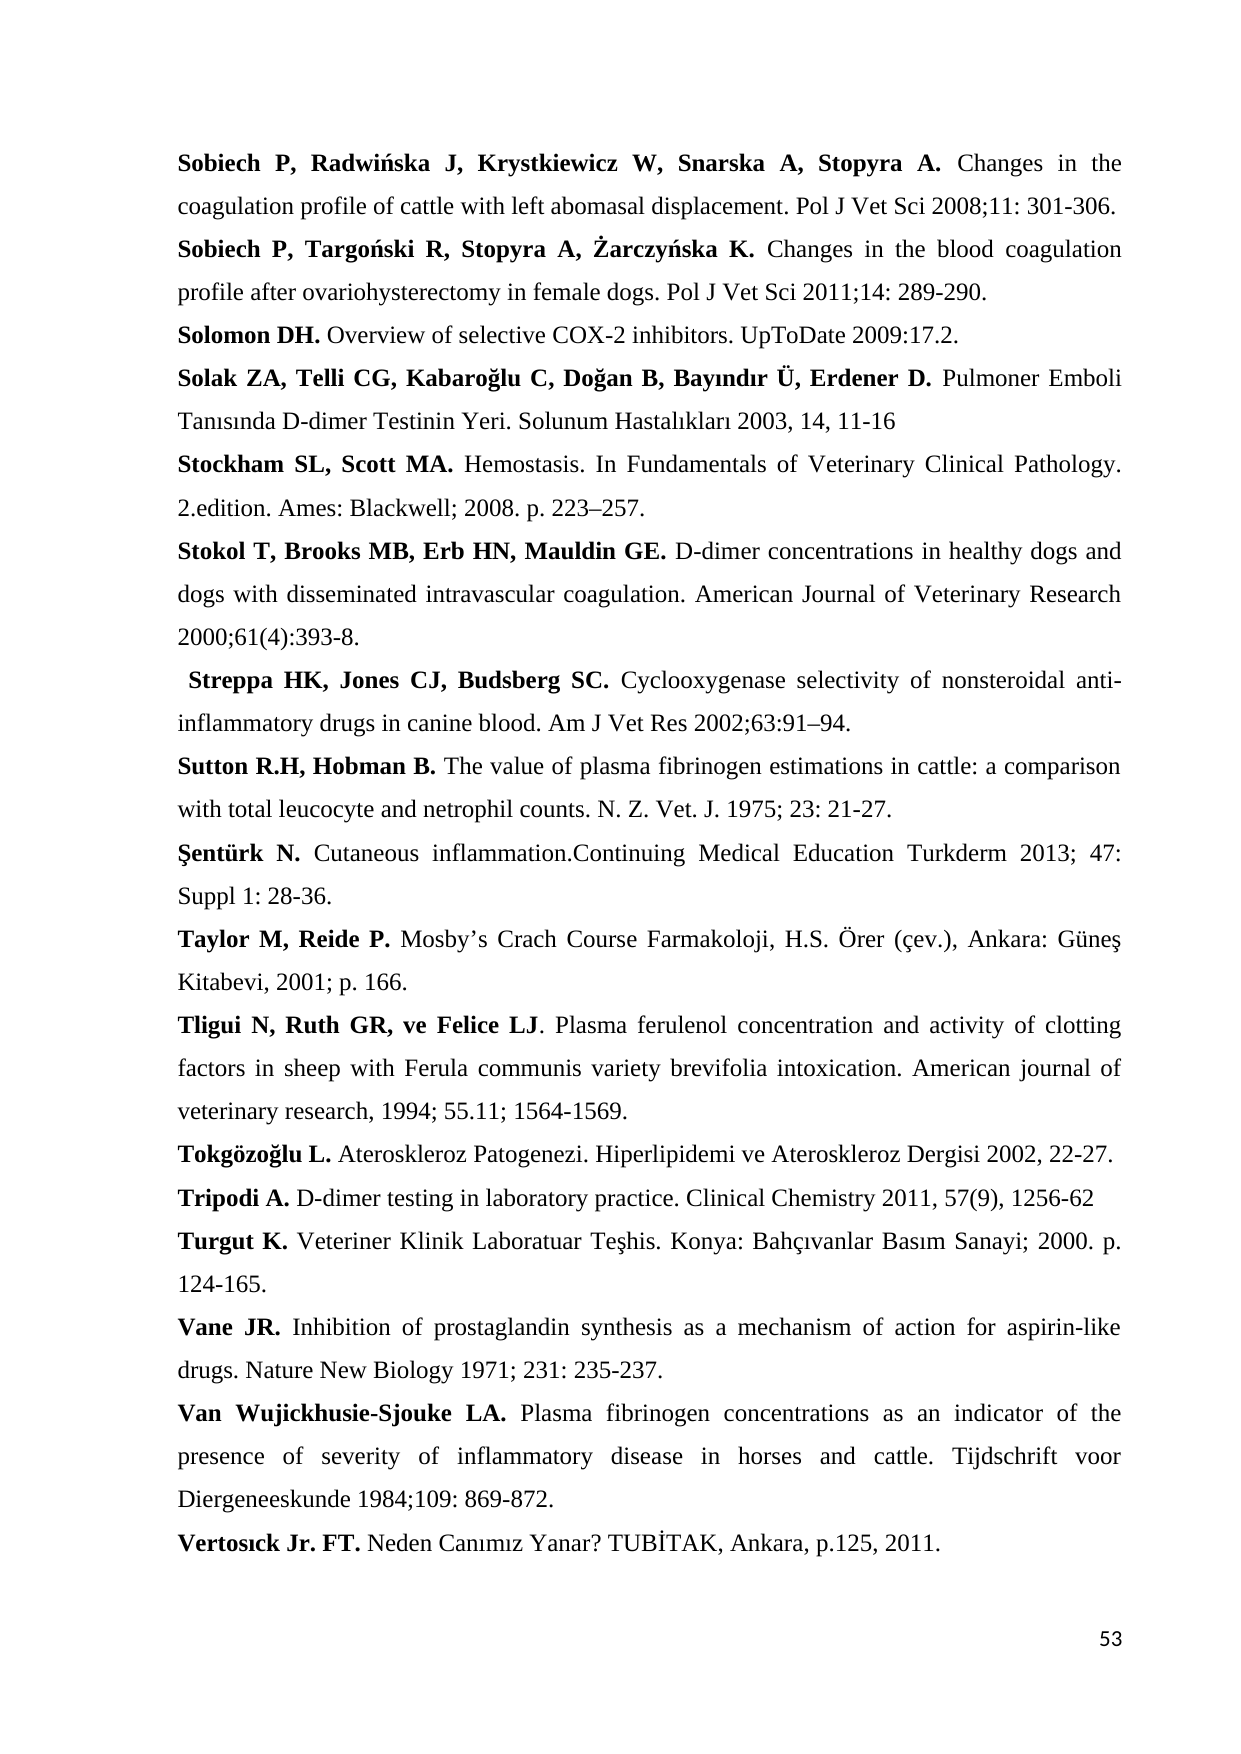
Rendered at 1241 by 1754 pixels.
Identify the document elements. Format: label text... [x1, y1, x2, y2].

text Streppa HK, Jones CJ, Budsberg SC. Cyclooxygenase selectivity of nonsteroidal anti-inflammatory drugs in canine blood. Am J Vet Res 2002;63:91–94. [177, 665, 1122, 737]
text Sobiech P, Radwińska J, Krystkiewicz W, Snarska A, Stopyra A. Changes in the coagulation profile of cattle with left abomasal displacement. Pol J Vet Sci 2008;11: 301-306. [177, 148, 1122, 219]
text Vertosıck Jr. FT. Neden Canımız Yanar? TUBİTAK, Ankara, p.125, 2011. [177, 1528, 1122, 1556]
text Van Wujickhusie-Sjouke LA. Plasma fibrinogen concentrations as an indicator of the presence of severity of inflammatory disease in horses and cattle. Tijdschrift voor Diergeneeskunde 1984;109: 869-872. [177, 1398, 1122, 1513]
text Turgut K. Veteriner Klinik Laboratuar Teşhis. Konya: Bahçıvanlar Basım Sanayi; 2000. p. 124-165. [177, 1226, 1122, 1298]
text Sutton R.H, Hobman B. The value of plasma fibrinogen estimations in cattle: a comparison with total leucocyte and netrophil counts. N. Z. Vet. J. 1975; 23: 21-27. [177, 751, 1122, 823]
text Taylor M, Reide P. Mosby’s Crach Course Farmakoloji, H.S. Örer (çev.), Ankara: Güneş Kitabevi, 2001; p. 166. [177, 924, 1122, 996]
text Şentürk N. Cutaneous inflammation.Continuing Medical Education Turkderm 2013; 47: Suppl 1: 28-36. [177, 838, 1122, 909]
text Stokol T, Brooks MB, Erb HN, Mauldin GE. D-dimer concentrations in healthy dogs and dogs with disseminated intravascular coagulation. American Journal of Veterinary Research 2000;61(4):393-8. [177, 536, 1122, 651]
text Solomon DH. Overview of selective COX-2 inhibitors. UpToDate 2009:17.2. [177, 320, 1122, 349]
text Sobiech P, Targoński R, Stopyra A, Żarczyńska K. Changes in the blood coagulation profile after ovariohysterectomy in female dogs. Pol J Vet Sci 2011;14: 289-290. [177, 234, 1122, 306]
text Stockham SL, Scott MA. Hemostasis. In Fundamentals of Veterinary Clinical Pathology. 2.edition. Ames: Blackwell; 2008. p. 223–257. [177, 449, 1122, 521]
text Tligui N, Ruth GR, ve Felice LJ. Plasma ferulenol concentration and activity of clotting factors in sheep with Ferula communis variety brevifolia intoxication. American journal of veterinary research, 1994; 55.11; 1564-1569. [177, 1010, 1122, 1125]
text Tokgözoğlu L. Ateroskleroz Patogenezi. Hiperlipidemi ve Ateroskleroz Dergisi 2002, 22-27. [177, 1139, 1122, 1168]
text Tripodi A. D-dimer testing in laboratory practice. Clinical Chemistry 2011, 57(9), 1256-62 [177, 1183, 1122, 1211]
text Solak ZA, Telli CG, Kabaroğlu C, Doğan B, Bayındır Ü, Erdener D. Pulmoner Emboli Tanısında D-dimer Testinin Yeri. Solunum Hastalıkları 2003, 14, 11-16 [177, 363, 1122, 435]
text Vane JR. Inhibition of prostaglandin synthesis as a mechanism of action for aspirin-like drugs. Nature New Biology 1971; 231: 235-237. [177, 1312, 1122, 1384]
